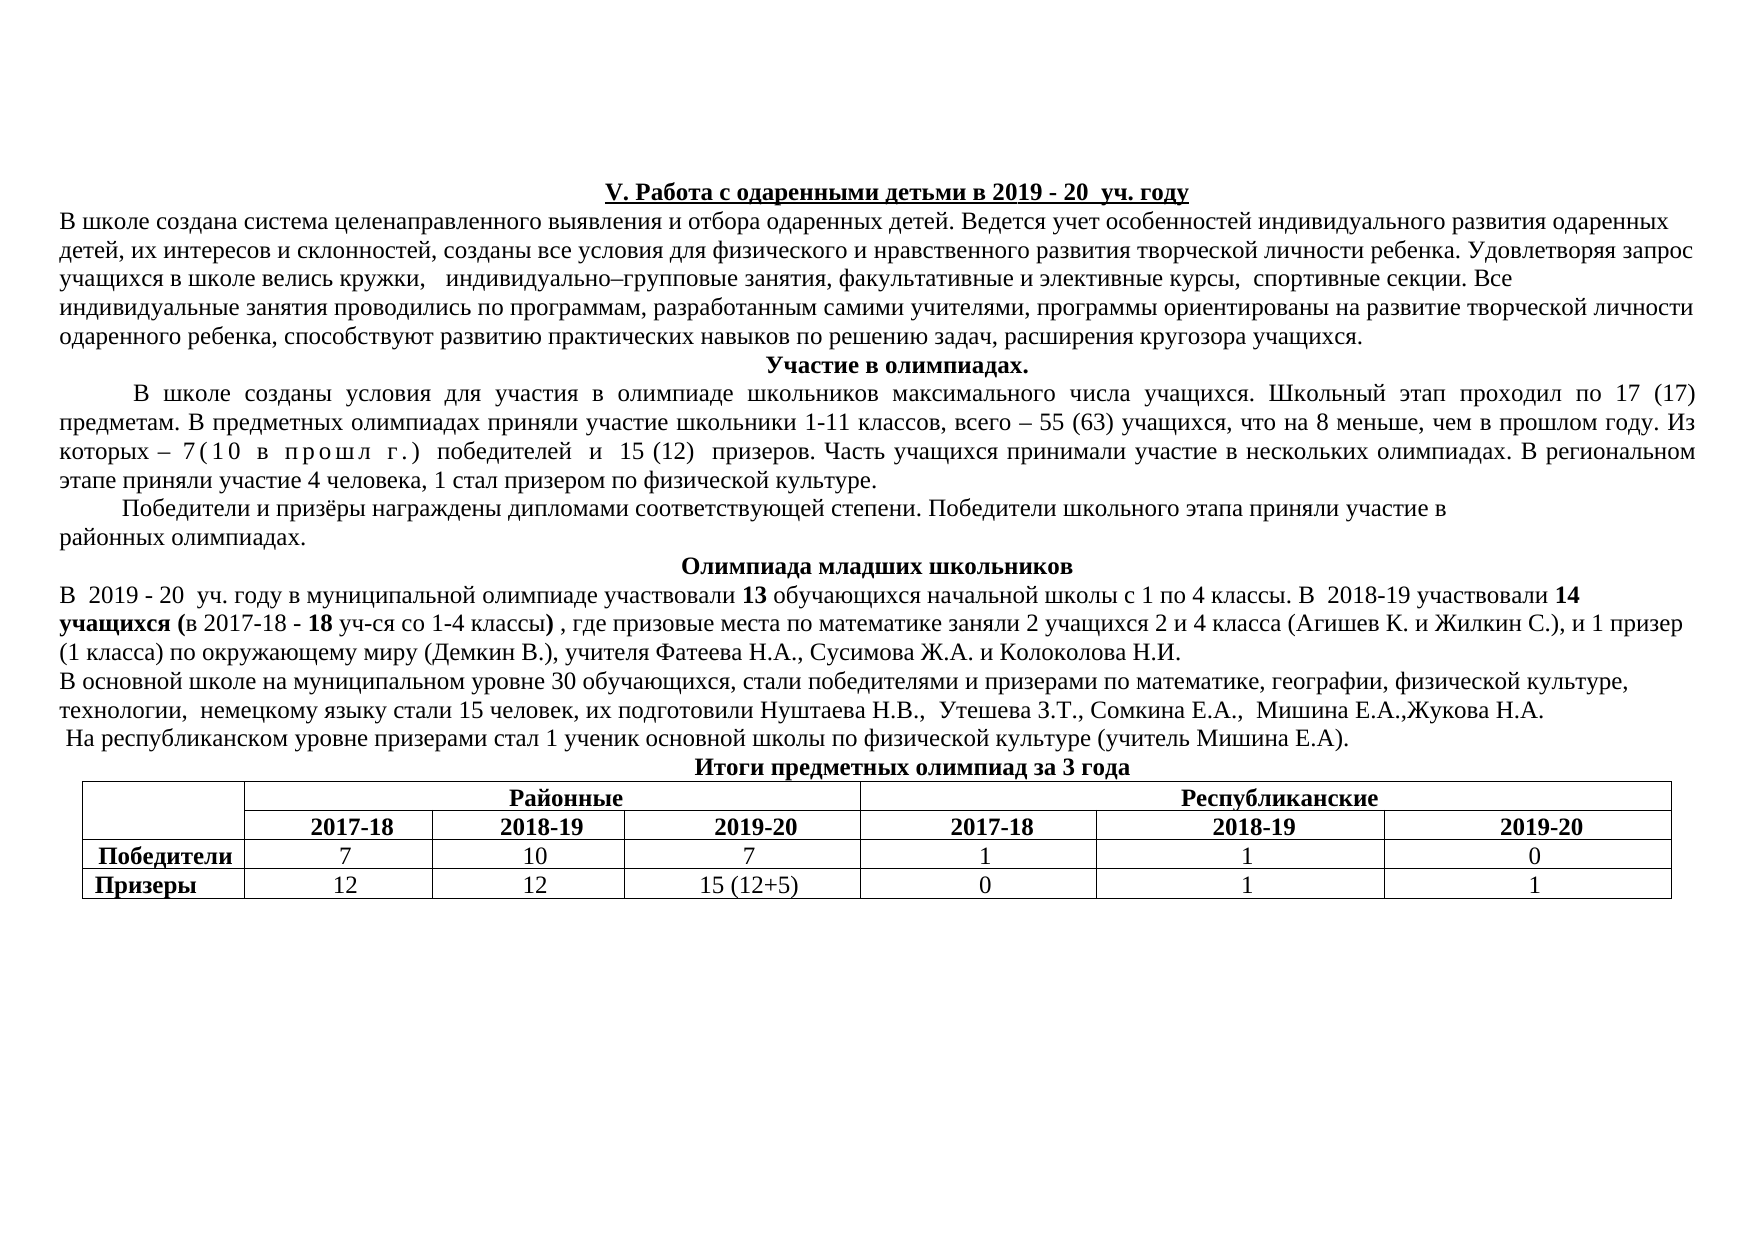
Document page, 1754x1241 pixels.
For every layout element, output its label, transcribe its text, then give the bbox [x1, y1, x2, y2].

table_cell 10 [433, 840, 624, 868]
text Победители и призёры награждены дипломами соответствующей степени. Победители школьного этапа приняли участие в районных олимпиадах. [59, 493, 1466, 551]
table_cell 12 [245, 869, 432, 897]
table_cell 1 [1097, 869, 1384, 897]
text В школе создана система целенаправленного выявления и отбора одаренных детей. Ведется учет особенностей индивидуального развития одаренных детей, их интересов и склонностей, созданы все условия для физического и нравственного развития творческой личности ребенка. Удовлетворяя запрос учащихся в школе велись кружки, индивидуально–групповые занятия, факультативные и элективные курсы, спортивные секции. Все индивидуальные занятия проводились по программам, разработанным самими учителями, программы ориентированы на развитие творческой личности одаренного ребенка, способствуют развитию практических навыков по решению задач, расширения кругозора учащихся. [59, 206, 1697, 350]
text Участие в олимпиадах. [97, 350, 1697, 378]
table_cell 2019-20 2018-19 [1385, 811, 1671, 839]
table_cell 1 [861, 840, 1096, 868]
text Олимпиада младших школьников [59, 551, 1695, 580]
table_cell 2019-20 2018-19 [625, 811, 860, 839]
text В основной школе на муниципальном уровне 30 обучающихся, стали победителями и призерами по математике, географии, физической культуре, технологии, немецкому языку стали 15 человек, их подготовили Нуштаева Н.В., Утешева З.Т., Сомкина Е.А., Мишина Е.А.,Жукова Н.А. [59, 666, 1695, 723]
table_cell Призеры [83, 869, 244, 897]
text На республиканском уровне призерами стал 1 ученик основной школы по физической культуре (учитель Мишина Е.А). [59, 723, 1695, 752]
table_cell 2017-18 2016-17 [861, 811, 1096, 839]
table_cell 12 [433, 869, 624, 897]
table_cell 7 [245, 840, 432, 868]
text В школе созданы условия для участия в олимпиаде школьников максимального числа учащихся. Школьный этап проходил по 17 (17) предметам. В предметных олимпиадах приняли участие школьники 1-11 классов, всего – 55 (63) учащихся, что на 8 меньше, чем в прошлом году. Из которых – 7(10 в прошл г.) победителей и 15 (12) призеров. Часть учащихся принимали участие в нескольких олимпиадах. В региональном этапе приняли участие 4 человека, 1 стал призером по физической культуре. [59, 378, 1696, 493]
table_header Районные [245, 782, 860, 810]
table_cell Победители [83, 840, 244, 868]
table_header Республиканские [861, 782, 1671, 810]
table_header [83, 782, 244, 839]
table_cell 1 [1097, 840, 1384, 868]
table_cell 2018-19 2017-18 [1097, 811, 1384, 839]
table_cell 2018-19 2017-18 [433, 811, 624, 839]
table_cell 0 [1385, 840, 1671, 868]
table_cell 2017-18 2016-17 [245, 811, 432, 839]
table_cell 0 [861, 869, 1096, 897]
table_cell 1 [1385, 869, 1671, 897]
text V. Работа с одаренными детьми в 2019 - 20 уч. году [97, 177, 1697, 206]
table_cell 7 [625, 840, 860, 868]
table_cell 15 (12+5) [625, 869, 860, 897]
text В 2019 - 20 уч. году в муниципальной олимпиаде участвовали 13 обучающихся начальной школы с 1 по 4 классы. В 2018-19 участвовали 14 учащихся (в 2017-18 - 18 уч-ся со 1-4 классы) , где призовые места по математике заняли 2 учащихся 2 и 4 класса (Агишев К. и Жилкин С.), и 1 призер (1 класса) по окружающему миру (Демкин В.), учителя Фатеева Н.А., Сусимова Ж.А. и Колоколова Н.И. [59, 580, 1695, 666]
text Итоги предметных олимпиад за 3 года [128, 752, 1697, 781]
